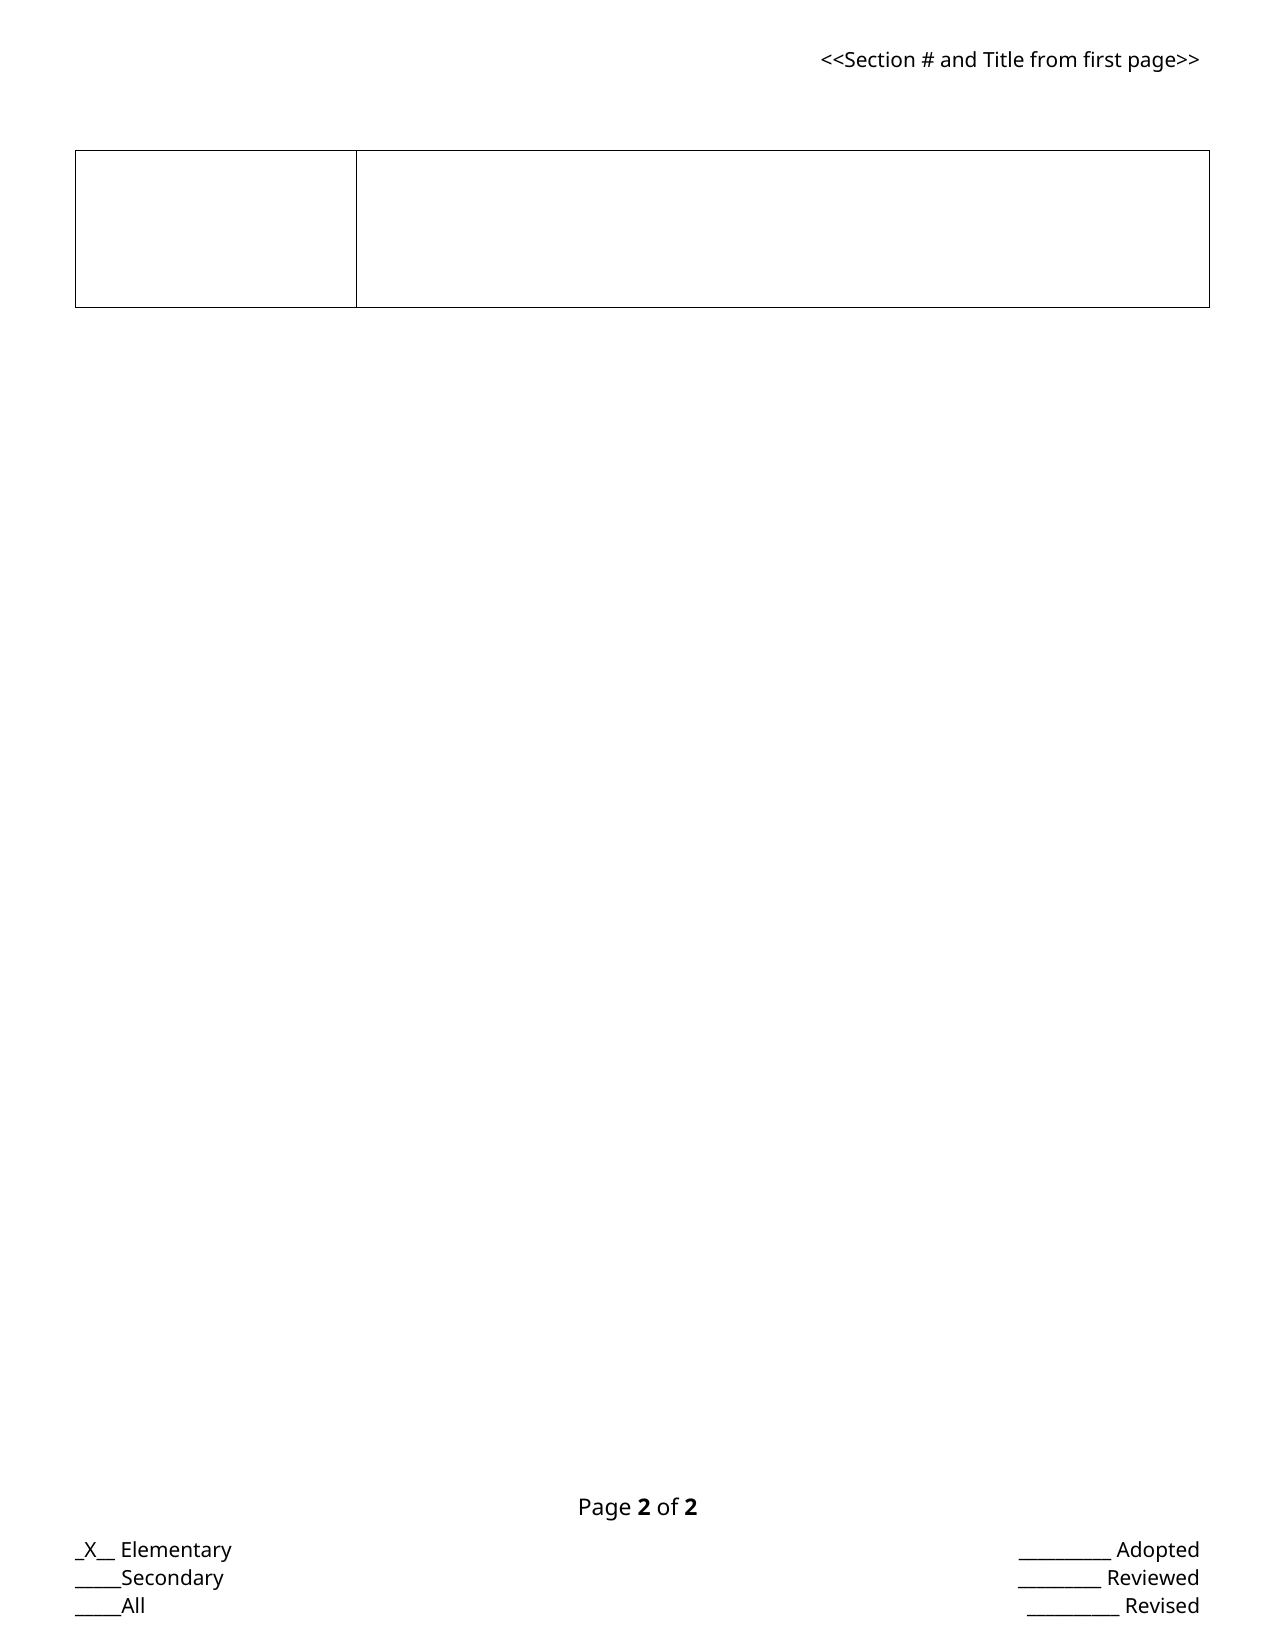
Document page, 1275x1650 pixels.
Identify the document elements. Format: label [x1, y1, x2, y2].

table_header [357, 151, 1209, 307]
table_header [76, 151, 356, 307]
